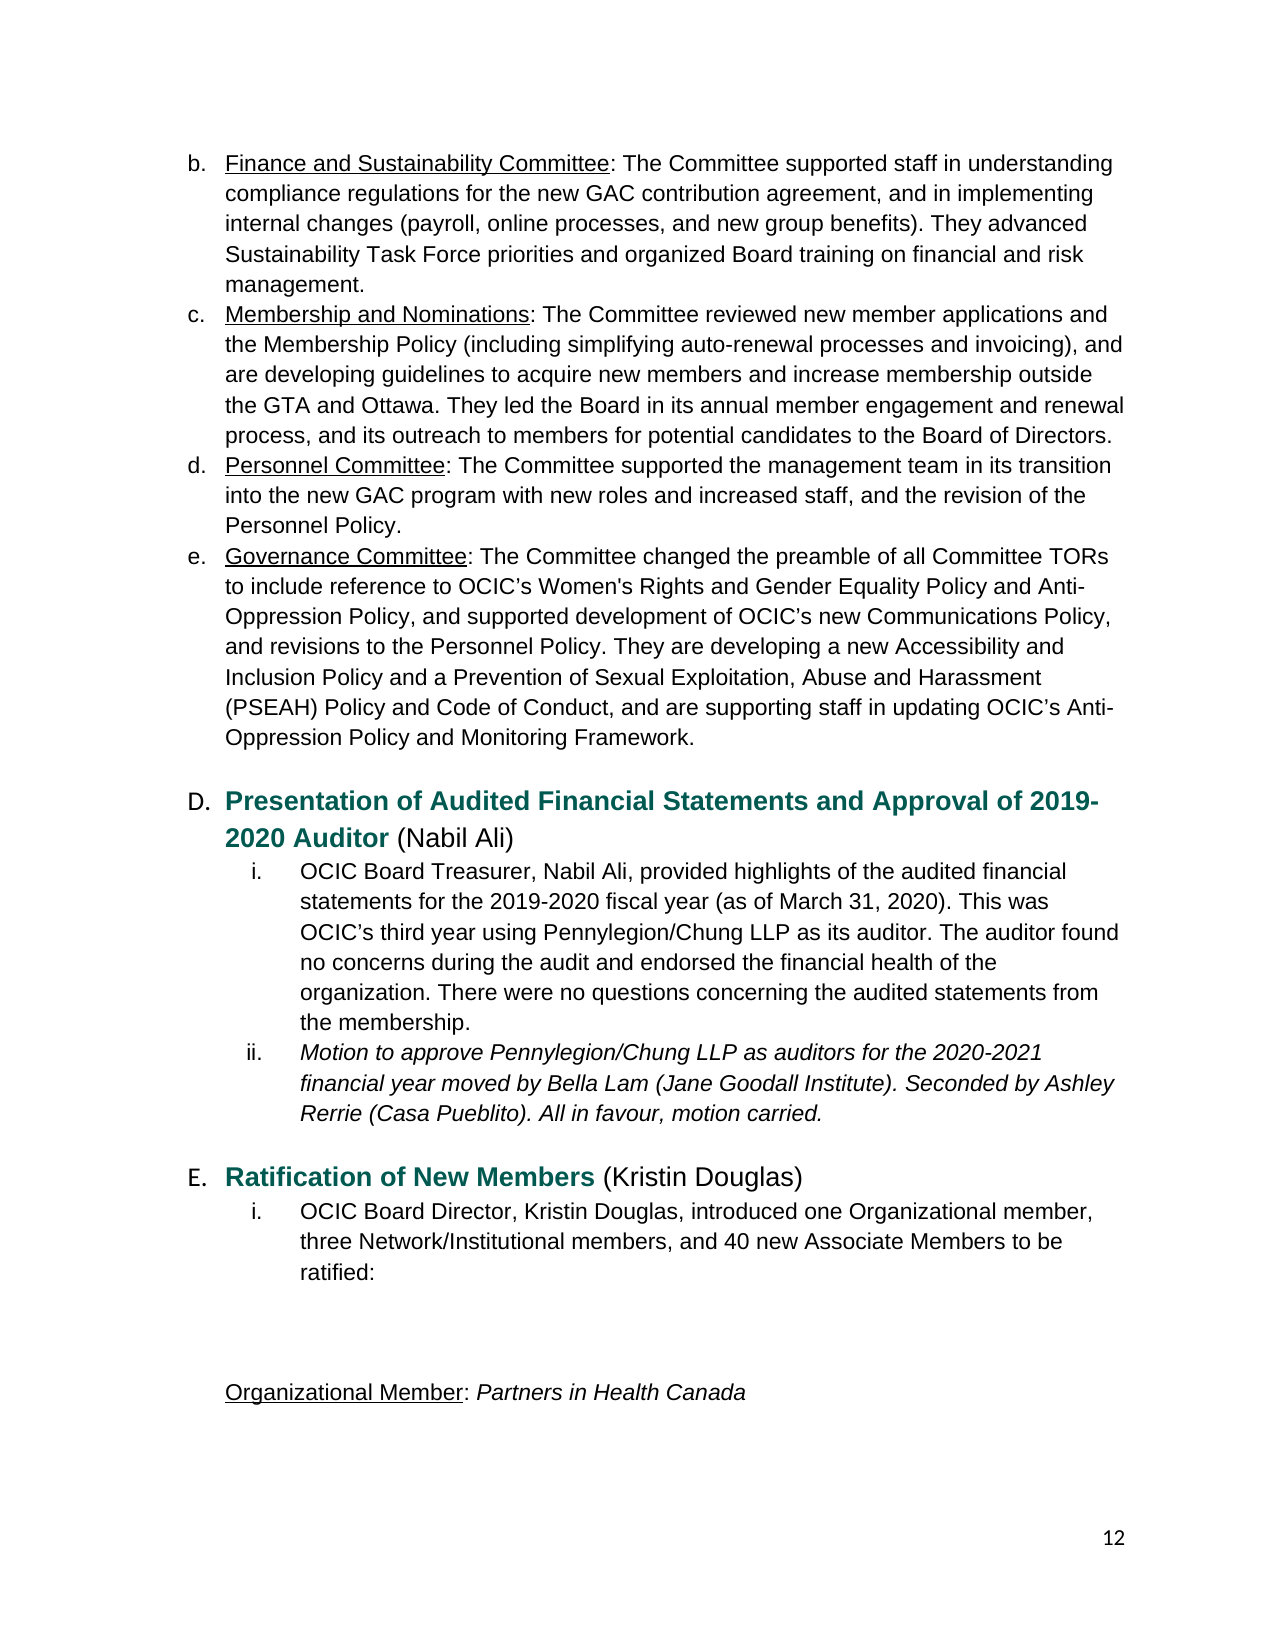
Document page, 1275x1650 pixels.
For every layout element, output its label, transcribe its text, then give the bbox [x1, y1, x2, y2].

list OCIC Board Director, Kristin Douglas, introduced one Organizational member, three Network/Institutional members, and 40 new Associate Members to be ratified: [262, 1198, 1125, 1285]
list Motion to approve Pennylegion/Chung LLP as auditors for the 2020-2021 financial year moved by Bella Lam (Jane Goodall Institute). Seconded by Ashley Rerrie (Casa Pueblito). All in favour, motion carried. [262, 1039, 1125, 1126]
list OCIC Board Treasurer, Nabil Ali, provided highlights of the audited financial statements for the 2019-2020 fiscal year (as of March 31, 2020). This was OCIC’s third year using Pennylegion/Chung LLP as its auditor. The auditor found no concerns during the audit and endorsed the financial health of the organization. There were no questions concerning the audited statements from the membership. [262, 858, 1125, 1035]
list Presentation of Audited Financial Statements and Approval of 2019-2020 Auditor (Nabil Ali) [187, 784, 1125, 853]
list Personnel Committee: The Committee supported the management team in its transition into the new GAC program with new roles and increased staff, and the revision of the Personnel Policy. [187, 452, 1125, 539]
list Ratification of New Members (Kristin Douglas) [187, 1160, 1125, 1193]
text Organizational Member: Partners in Health Canada [150, 1379, 1125, 1436]
list Finance and Sustainability Committee: The Committee supported staff in understanding compliance regulations for the new GAC contribution agreement, and in implementing internal changes (payroll, online processes, and new group benefits). They advanced Sustainability Task Force priorities and organized Board training on financial and risk management. [187, 150, 1125, 297]
list Governance Committee: The Committee changed the preamble of all Committee TORs to include reference to OCIC’s Women's Rights and Gender Equality Policy and Anti-Oppression Policy, and supported development of OCIC’s new Communications Policy, and revisions to the Personnel Policy. They are developing a new Accessibility and Inclusion Policy and a Prevention of Sexual Exploitation, Abuse and Harassment (PSEAH) Policy and Code of Conduct, and are supporting staff in updating OCIC’s Anti-Oppression Policy and Monitoring Framework. [187, 543, 1125, 750]
list Membership and Nominations: The Committee reviewed new member applications and the Membership Policy (including simplifying auto-renewal processes and invoicing), and are developing guidelines to acquire new members and increase membership outside the GTA and Ottawa. They led the Board in its annual member engagement and renewal process, and its outreach to members for potential candidates to the Board of Directors. [187, 301, 1125, 448]
